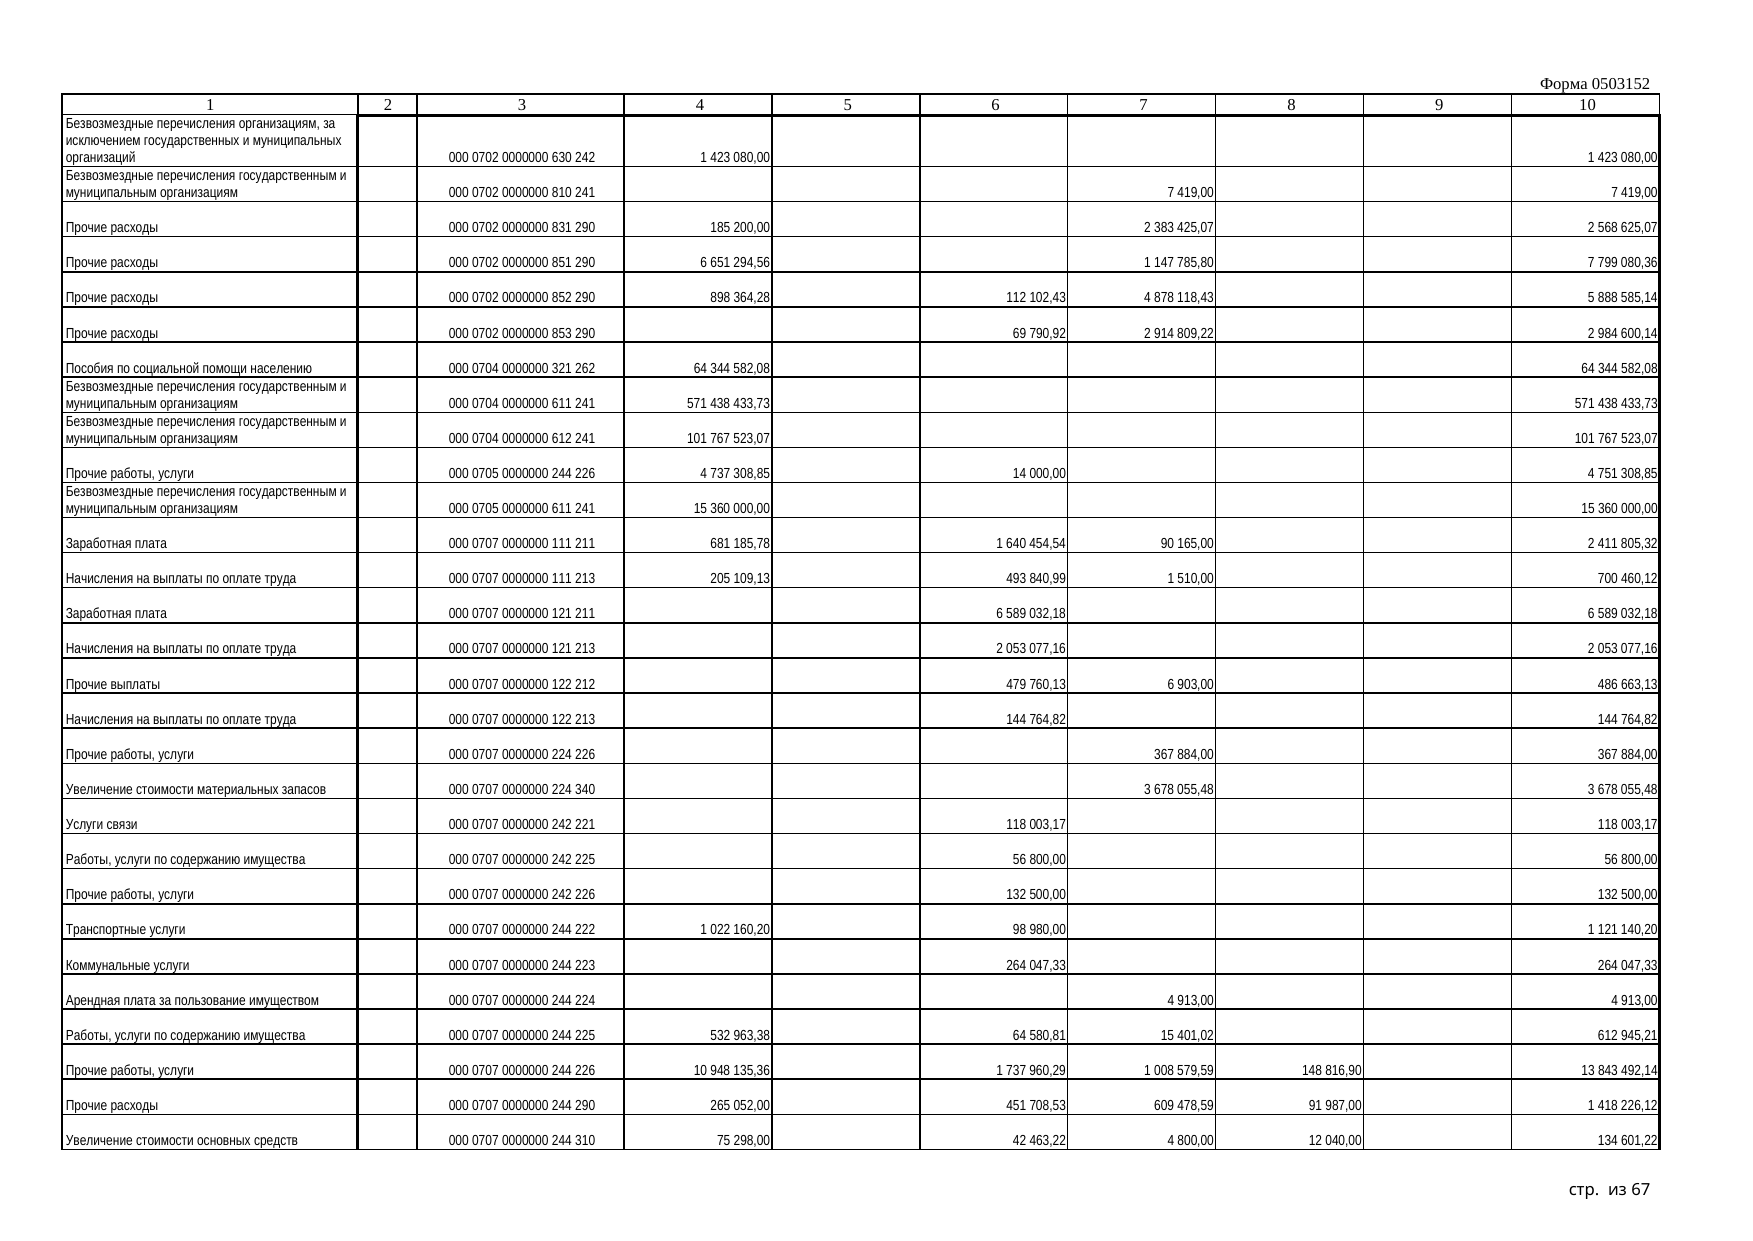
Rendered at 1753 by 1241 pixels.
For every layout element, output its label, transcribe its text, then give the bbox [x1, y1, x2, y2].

table_header 9 [1364, 95, 1511, 114]
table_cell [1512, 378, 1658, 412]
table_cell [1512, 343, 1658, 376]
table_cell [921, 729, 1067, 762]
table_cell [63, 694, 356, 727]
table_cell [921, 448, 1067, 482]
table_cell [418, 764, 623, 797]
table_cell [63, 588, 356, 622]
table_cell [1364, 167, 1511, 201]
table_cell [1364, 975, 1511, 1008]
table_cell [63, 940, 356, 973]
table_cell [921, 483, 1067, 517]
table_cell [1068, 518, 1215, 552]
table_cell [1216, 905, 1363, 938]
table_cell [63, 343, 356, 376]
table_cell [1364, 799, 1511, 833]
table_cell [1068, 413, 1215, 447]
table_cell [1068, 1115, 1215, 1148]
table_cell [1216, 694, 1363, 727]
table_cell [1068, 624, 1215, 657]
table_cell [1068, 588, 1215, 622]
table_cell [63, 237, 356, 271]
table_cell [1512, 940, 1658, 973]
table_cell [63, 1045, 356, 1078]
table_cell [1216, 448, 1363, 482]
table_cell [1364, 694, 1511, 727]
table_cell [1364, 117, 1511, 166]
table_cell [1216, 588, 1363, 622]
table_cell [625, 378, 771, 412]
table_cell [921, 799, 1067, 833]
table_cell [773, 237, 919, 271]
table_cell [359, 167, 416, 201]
table_header 6 [921, 95, 1067, 114]
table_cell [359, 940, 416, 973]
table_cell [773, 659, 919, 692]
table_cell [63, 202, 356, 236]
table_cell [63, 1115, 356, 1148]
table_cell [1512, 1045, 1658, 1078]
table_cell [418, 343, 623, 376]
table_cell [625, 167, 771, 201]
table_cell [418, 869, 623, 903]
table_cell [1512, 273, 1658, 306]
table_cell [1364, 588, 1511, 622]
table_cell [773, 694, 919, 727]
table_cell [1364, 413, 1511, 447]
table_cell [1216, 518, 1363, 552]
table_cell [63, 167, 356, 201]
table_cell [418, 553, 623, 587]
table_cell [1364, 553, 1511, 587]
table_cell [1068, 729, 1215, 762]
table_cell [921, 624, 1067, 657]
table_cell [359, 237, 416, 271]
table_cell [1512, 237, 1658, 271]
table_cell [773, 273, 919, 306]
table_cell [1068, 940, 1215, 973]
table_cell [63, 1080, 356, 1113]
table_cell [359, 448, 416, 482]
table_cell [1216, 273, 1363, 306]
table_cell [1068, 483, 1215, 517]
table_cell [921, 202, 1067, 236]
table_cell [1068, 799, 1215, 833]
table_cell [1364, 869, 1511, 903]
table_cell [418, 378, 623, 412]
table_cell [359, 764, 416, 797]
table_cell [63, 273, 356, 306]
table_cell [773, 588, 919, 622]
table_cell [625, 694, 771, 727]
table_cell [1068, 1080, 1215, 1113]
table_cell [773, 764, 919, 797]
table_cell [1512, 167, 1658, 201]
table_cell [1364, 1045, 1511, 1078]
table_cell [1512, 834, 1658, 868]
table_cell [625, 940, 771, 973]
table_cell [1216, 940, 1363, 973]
table_header 2 [359, 95, 416, 114]
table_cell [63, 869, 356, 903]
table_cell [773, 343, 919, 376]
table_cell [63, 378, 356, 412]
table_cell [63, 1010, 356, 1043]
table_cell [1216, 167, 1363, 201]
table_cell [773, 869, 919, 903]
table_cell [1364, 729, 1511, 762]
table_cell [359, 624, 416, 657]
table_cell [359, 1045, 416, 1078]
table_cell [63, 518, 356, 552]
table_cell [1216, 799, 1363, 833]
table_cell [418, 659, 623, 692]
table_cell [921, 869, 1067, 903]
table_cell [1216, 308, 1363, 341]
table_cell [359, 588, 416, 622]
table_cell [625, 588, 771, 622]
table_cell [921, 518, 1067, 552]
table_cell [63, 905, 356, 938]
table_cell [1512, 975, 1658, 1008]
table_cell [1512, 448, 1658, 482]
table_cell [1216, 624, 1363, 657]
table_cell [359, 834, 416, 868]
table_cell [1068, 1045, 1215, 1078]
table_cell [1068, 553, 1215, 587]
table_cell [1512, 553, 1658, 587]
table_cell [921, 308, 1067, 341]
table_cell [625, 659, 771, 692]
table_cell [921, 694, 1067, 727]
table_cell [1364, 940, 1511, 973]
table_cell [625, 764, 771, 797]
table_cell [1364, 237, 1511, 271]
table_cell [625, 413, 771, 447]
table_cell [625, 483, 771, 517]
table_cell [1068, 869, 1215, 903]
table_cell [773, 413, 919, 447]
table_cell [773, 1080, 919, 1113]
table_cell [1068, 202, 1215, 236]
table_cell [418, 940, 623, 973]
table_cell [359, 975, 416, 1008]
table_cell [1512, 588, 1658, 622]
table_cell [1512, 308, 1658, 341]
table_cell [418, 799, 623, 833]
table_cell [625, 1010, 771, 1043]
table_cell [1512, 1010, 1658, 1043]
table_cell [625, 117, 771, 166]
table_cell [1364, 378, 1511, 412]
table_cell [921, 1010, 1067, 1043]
table_header 10 [1512, 95, 1659, 114]
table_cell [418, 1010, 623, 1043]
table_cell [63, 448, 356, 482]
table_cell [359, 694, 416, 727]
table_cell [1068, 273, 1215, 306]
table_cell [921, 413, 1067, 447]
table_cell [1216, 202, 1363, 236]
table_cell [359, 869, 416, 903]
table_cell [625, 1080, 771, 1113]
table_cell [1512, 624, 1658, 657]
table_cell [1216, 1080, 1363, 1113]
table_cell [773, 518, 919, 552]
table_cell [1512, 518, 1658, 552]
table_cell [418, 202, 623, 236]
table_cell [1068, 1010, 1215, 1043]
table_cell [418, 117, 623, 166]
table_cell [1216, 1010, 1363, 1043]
table_header 3 [418, 95, 623, 114]
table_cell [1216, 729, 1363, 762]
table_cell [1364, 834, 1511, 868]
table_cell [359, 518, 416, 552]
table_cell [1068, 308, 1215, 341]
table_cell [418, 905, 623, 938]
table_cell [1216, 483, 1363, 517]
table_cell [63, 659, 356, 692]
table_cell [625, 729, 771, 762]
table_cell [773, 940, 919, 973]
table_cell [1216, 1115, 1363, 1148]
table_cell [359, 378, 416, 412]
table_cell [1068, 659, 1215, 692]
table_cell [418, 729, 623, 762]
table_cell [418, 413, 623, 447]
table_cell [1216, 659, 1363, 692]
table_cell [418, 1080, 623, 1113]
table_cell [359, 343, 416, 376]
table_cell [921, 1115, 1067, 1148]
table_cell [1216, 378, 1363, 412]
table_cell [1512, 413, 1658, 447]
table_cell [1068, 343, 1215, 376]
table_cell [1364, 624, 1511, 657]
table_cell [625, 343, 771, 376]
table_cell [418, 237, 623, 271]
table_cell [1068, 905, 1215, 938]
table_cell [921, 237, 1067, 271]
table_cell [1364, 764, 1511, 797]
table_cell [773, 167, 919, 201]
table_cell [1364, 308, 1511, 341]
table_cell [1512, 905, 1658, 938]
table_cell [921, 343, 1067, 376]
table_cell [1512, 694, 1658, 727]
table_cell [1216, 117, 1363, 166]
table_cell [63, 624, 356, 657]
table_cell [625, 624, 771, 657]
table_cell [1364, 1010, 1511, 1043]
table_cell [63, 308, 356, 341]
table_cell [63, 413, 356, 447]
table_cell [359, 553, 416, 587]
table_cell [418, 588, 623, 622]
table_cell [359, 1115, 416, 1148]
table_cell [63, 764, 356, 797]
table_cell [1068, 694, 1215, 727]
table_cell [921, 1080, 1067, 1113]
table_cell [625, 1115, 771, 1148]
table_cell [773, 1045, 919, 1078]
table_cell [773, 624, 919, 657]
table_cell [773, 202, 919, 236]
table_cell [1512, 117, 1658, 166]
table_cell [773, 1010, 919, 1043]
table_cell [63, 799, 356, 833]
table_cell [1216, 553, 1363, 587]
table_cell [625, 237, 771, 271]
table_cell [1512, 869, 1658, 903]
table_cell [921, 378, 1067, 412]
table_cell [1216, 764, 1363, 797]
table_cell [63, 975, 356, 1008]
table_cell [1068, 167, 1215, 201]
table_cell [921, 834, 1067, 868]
table_header 1 [63, 95, 357, 114]
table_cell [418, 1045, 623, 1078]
table_header 4 [625, 95, 771, 114]
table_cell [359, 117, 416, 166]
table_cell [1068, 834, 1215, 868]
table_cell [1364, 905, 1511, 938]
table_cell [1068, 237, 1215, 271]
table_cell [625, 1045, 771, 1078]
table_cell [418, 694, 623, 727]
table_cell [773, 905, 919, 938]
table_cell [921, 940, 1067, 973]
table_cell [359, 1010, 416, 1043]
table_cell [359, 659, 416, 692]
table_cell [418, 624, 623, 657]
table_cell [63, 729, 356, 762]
table_header 8 [1216, 95, 1363, 114]
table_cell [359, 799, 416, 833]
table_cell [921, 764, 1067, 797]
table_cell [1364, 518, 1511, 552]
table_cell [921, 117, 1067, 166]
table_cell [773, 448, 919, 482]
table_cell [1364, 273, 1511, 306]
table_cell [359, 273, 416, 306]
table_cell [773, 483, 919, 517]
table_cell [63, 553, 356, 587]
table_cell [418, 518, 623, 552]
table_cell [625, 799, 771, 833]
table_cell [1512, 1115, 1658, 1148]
table_header 7 [1068, 95, 1215, 114]
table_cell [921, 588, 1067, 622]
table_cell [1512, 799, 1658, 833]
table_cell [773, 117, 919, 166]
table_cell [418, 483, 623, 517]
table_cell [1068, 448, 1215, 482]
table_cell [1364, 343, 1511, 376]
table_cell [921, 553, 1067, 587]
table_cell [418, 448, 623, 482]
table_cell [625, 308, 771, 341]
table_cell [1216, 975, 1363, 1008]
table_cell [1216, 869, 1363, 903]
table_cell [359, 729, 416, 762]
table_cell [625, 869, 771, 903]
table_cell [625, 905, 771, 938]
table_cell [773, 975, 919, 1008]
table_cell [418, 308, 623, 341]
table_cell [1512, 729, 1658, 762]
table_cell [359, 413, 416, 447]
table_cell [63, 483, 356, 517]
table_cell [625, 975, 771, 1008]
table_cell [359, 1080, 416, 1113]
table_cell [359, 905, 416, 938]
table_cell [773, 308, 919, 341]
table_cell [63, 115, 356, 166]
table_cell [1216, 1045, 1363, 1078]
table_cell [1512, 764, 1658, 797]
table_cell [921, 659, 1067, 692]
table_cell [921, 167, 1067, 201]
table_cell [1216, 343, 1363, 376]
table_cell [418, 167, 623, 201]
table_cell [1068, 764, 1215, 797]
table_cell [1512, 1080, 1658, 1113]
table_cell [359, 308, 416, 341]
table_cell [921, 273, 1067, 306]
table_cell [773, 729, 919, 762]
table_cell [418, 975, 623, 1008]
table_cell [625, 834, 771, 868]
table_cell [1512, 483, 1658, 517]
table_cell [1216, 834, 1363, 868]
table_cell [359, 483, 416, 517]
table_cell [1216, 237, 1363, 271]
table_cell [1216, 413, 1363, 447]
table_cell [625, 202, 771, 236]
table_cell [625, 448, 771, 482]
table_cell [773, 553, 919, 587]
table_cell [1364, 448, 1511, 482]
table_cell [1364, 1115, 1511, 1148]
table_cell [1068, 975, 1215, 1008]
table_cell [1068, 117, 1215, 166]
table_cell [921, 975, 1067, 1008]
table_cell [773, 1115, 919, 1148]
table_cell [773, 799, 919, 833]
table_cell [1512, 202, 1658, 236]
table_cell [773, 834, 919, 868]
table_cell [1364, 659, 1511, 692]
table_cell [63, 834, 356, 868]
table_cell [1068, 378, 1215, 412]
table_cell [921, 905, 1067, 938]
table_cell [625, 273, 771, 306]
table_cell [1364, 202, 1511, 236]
table_header 5 [773, 95, 919, 114]
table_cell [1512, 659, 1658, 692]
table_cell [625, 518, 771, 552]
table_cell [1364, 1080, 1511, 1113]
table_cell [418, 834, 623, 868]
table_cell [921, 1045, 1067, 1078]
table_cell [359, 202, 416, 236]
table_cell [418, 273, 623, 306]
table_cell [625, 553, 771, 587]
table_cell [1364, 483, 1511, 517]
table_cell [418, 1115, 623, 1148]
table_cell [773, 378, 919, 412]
